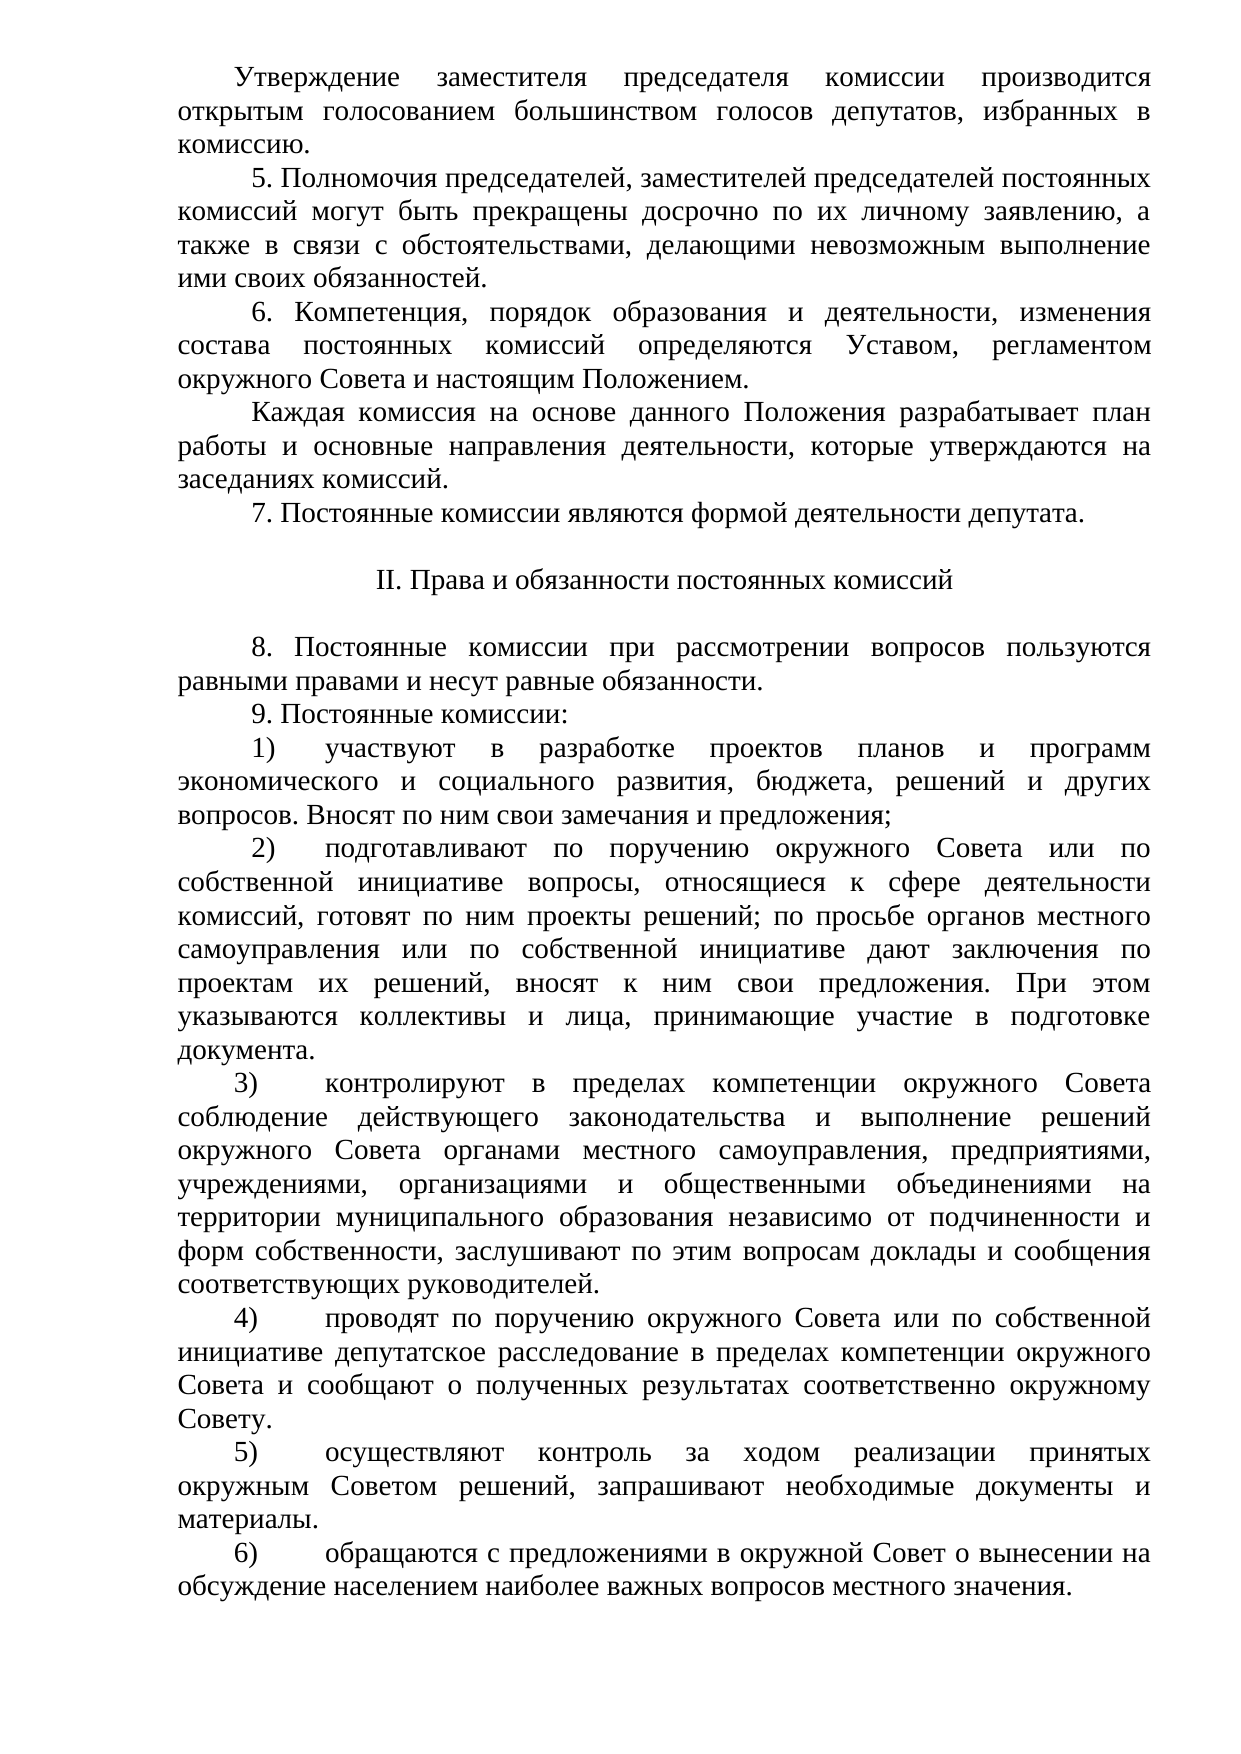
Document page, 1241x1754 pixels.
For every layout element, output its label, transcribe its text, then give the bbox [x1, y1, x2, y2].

list обращаются с предложениями в окружной Совет о вынесении на обсуждение населением наиболее важных вопросов местного значения. [177, 1535, 1152, 1602]
text 7. Постоянные комиссии являются формой деятельности депутата. [177, 495, 1152, 529]
text Утверждение заместителя председателя комиссии производится открытым голосованием большинством голосов депутатов, избранных в комиссию. [177, 59, 1152, 160]
list подготавливают по поручению окружного Совета или по собственной инициативе вопросы, относящиеся к сфере деятельности комиссий, готовят по ним проекты решений; по просьбе органов местного самоуправления или по собственной инициативе дают заключения по проектам их решений, вносят к ним свои предложения. При этом указываются коллективы и лица, принимающие участие в подготовке документа. [177, 831, 1152, 1065]
text 9. Постоянные комиссии: [177, 696, 1152, 730]
list проводят по поручению окружного Совета или по собственной инициативе депутатское расследование в пределах компетенции окружного Совета и сообщают о полученных результатах соответственно окружному Совету. [177, 1300, 1152, 1434]
text 8. Постоянные комиссии при рассмотрении вопросов пользуются равными правами и несут равные обязанности. [177, 629, 1152, 696]
text II. Права и обязанности постоянных комиссий [177, 562, 1152, 596]
list осуществляют контроль за ходом реализации принятых окружным Советом решений, запрашивают необходимые документы и материалы. [177, 1434, 1152, 1535]
text 5. Полномочия председателей, заместителей председателей постоянных комиссий могут быть прекращены досрочно по их личному заявлению, а также в связи с обстоятельствами, делающими невозможным выполнение ими своих обязанностей. [177, 160, 1152, 294]
text Каждая комиссия на основе данного Положения разрабатывает план работы и основные направления деятельности, которые утверждаются на заседаниях комиссий. [177, 394, 1152, 495]
list контролируют в пределах компетенции окружного Совета соблюдение действующего законодательства и выполнение решений окружного Совета органами местного самоуправления, предприятиями, учреждениями, организациями и общественными объединениями на территории муниципального образования независимо от подчиненности и форм собственности, заслушивают по этим вопросам доклады и сообщения соответствующих руководителей. [177, 1065, 1152, 1300]
list участвуют в разработке проектов планов и программ экономического и социального развития, бюджета, решений и других вопросов. Вносят по ним свои замечания и предложения; [177, 730, 1152, 831]
text 6. Компетенция, порядок образования и деятельности, изменения состава постоянных комиссий определяются Уставом, регламентом окружного Совета и настоящим Положением. [177, 294, 1152, 394]
